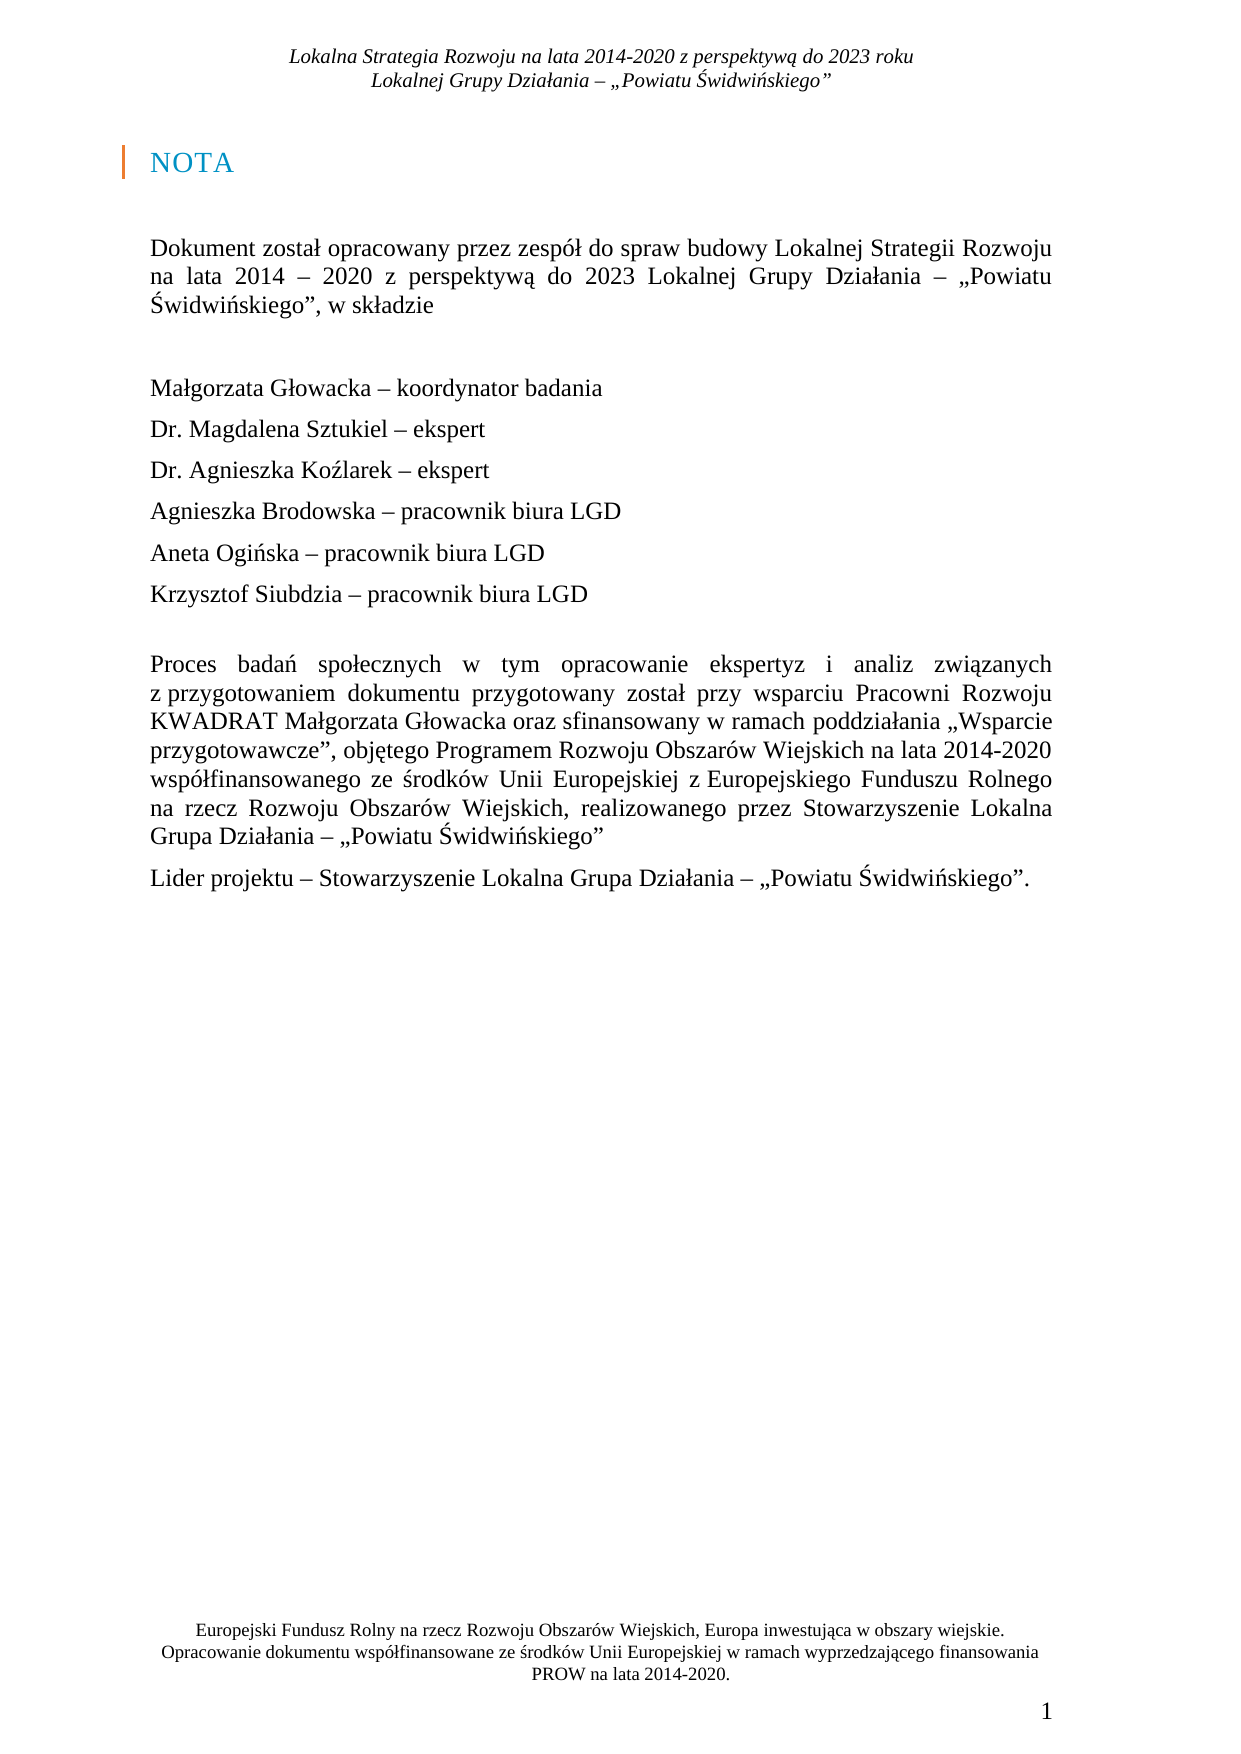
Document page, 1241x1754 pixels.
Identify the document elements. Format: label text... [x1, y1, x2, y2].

text Agnieszka Brodowska – pracownik biura LGD [150, 496, 1053, 525]
text Dr. Magdalena Sztukiel – ekspert [150, 414, 1053, 443]
subtitle Nota [125, 145, 1053, 179]
text Dokument został opracowany przez zespół do spraw budowy Lokalnej Strategii Rozwoju na lata 2014 – 2020 z perspektywą do 2023 Lokalnej Grupy Działania – „Powiatu Świdwińskiego”, w składzie [150, 233, 1053, 319]
text Proces badań społecznych w tym opracowanie ekspertyz i analiz związanych z przygotowaniem dokumentu przygotowany został przy wsparciu Pracowni Rozwoju KWADRAT Małgorzata Głowacka oraz sfinansowany w ramach poddziałania „Wsparcie przygotowawcze”, objętego Programem Rozwoju Obszarów Wiejskich na lata 2014-2020 współfinansowanego ze środków Unii Europejskiej z Europejskiego Funduszu Rolnego na rzecz Rozwoju Obszarów Wiejskich, realizowanego przez Stowarzyszenie Lokalna Grupa Działania – „Powiatu Świdwińskiego” [150, 620, 1053, 850]
text Krzysztof Siubdzia – pracownik biura LGD [150, 579, 1053, 608]
text Aneta Ogińska – pracownik biura LGD [150, 538, 1053, 566]
text Małgorzata Głowacka – koordynator badania [150, 373, 1053, 401]
text Lider projektu – Stowarzyszenie Lokalna Grupa Działania – „Powiatu Świdwińskiego”. [150, 863, 1053, 891]
text Dr. Agnieszka Koźlarek – ekspert [150, 455, 1053, 484]
